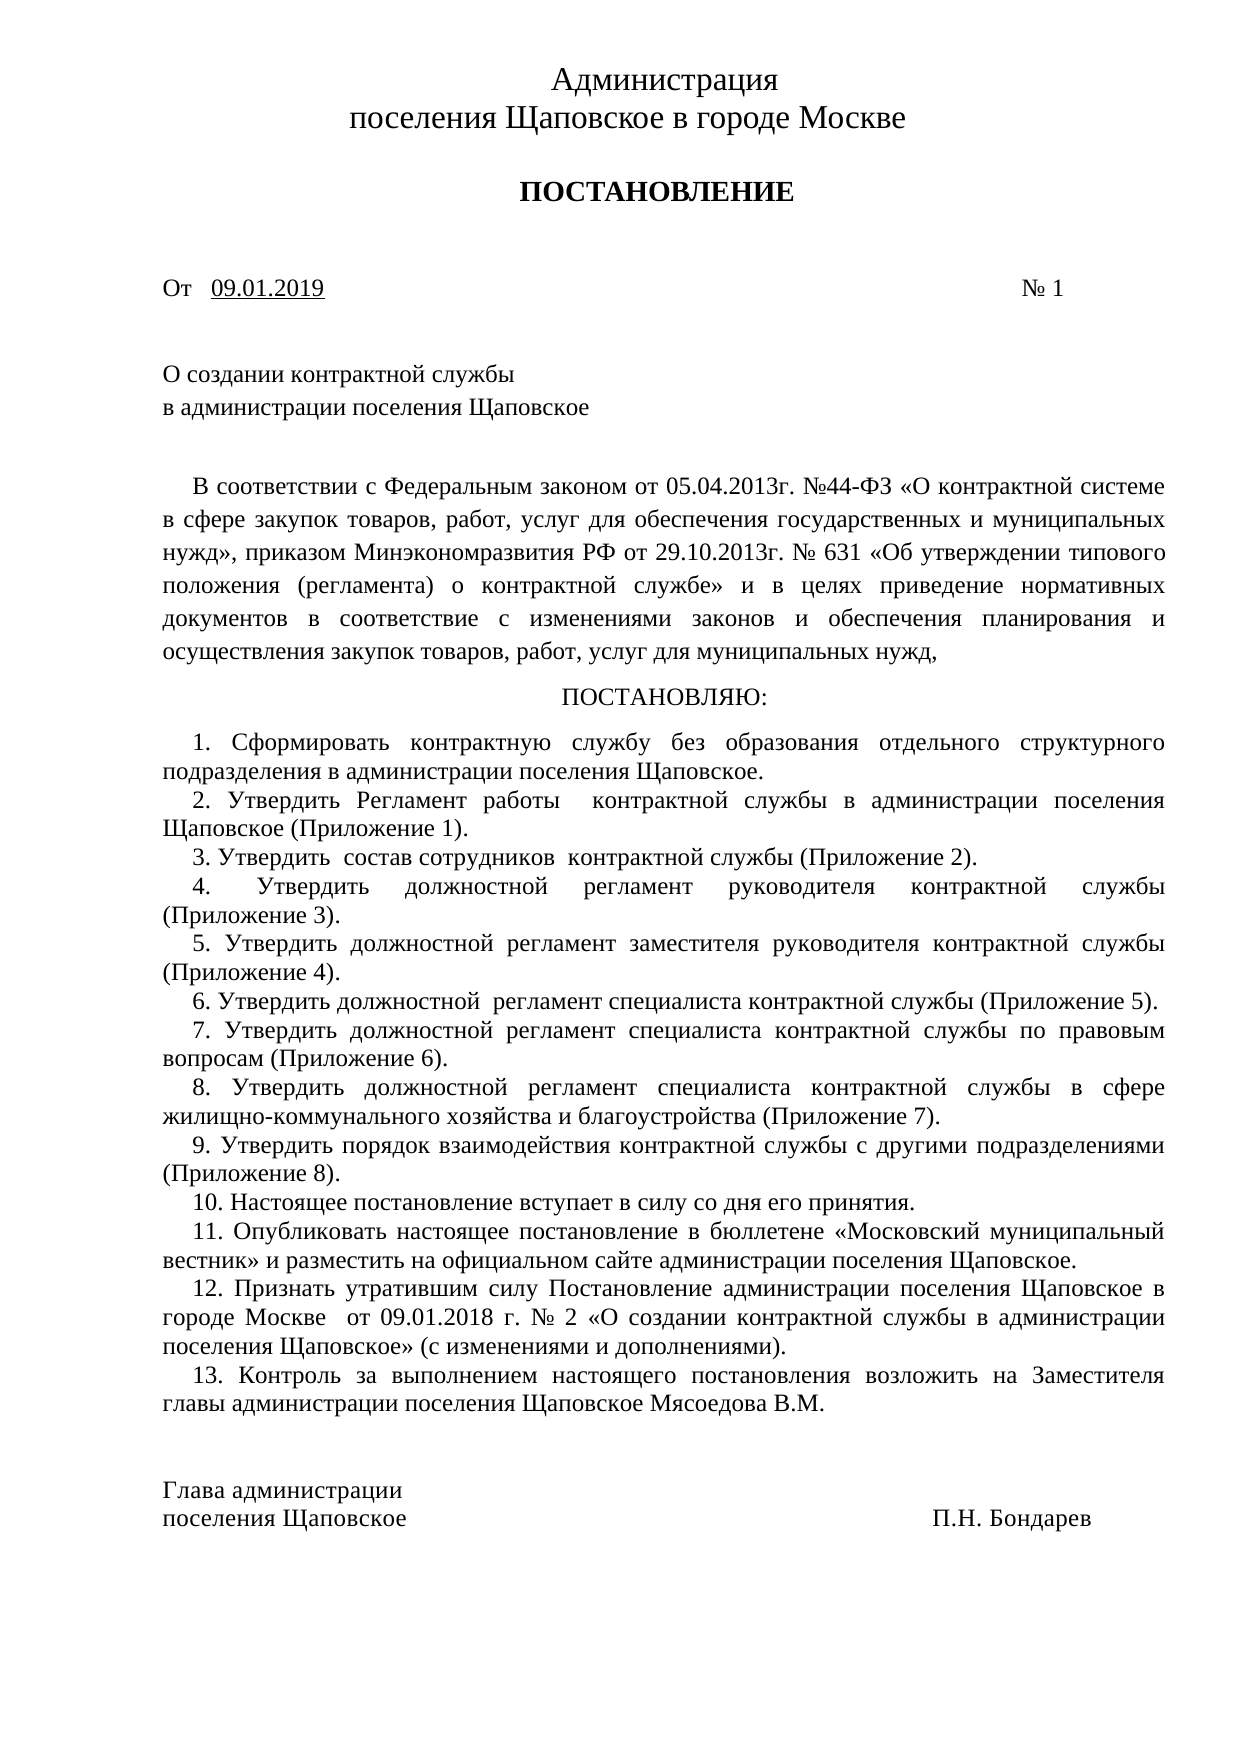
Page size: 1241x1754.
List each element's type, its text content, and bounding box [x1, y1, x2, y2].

text 5. Утвердить должностной регламент заместителя руководителя контрактной службы (Приложение 4). [162, 928, 1167, 986]
text ПОСТАНОВЛЕНИЕ [162, 174, 1152, 208]
text ПОСТАНОВЛЯЮ: [162, 682, 1167, 710]
text От 09.01.2019 № 1 [162, 273, 1167, 301]
text поселения Щаповское П.Н. Бондарев [162, 1503, 1167, 1532]
text в администрации поселения Щаповское [162, 392, 1167, 421]
text 4. Утвердить должностной регламент руководителя контрактной службы (Приложение 3). [162, 871, 1167, 928]
text 11. Опубликовать настоящее постановление в бюллетене «Московский муниципальный вестник» и разместить на официальном сайте администрации поселения Щаповское. [162, 1216, 1167, 1273]
text 9. Утвердить порядок взаимодействия контрактной службы с другими подразделениями (Приложение 8). [162, 1130, 1167, 1187]
text 3. Утвердить состав сотрудников контрактной службы (Приложение 2). [162, 842, 1167, 871]
text 2. Утвердить Регламент работы контрактной службы в администрации поселения Щаповское (Приложение 1). [162, 785, 1167, 842]
text 10. Настоящее постановление вступает в силу со дня его принятия. [162, 1187, 1167, 1216]
text 8. Утвердить должностной регламент специалиста контрактной службы в сфере жилищно-коммунального хозяйства и благоустройства (Приложение 7). [162, 1072, 1167, 1130]
text О создании контрактной службы [162, 359, 1167, 388]
text Глава администрации [162, 1475, 1167, 1503]
text В соответствии с Федеральным законом от 05.04.2013г. №44-ФЗ «О контрактной системе в сфере закупок товаров, работ, услуг для обеспечения государственных и муниципальных нужд», приказом Минэкономразвития РФ от 29.10.2013г. № 631 «Об утверждении типового положения (регламента) о контрактной службе» и в целях приведение нормативных документов в соответствие с изменениями законов и обеспечения планирования и осуществления закупок товаров, работ, услуг для муниципальных нужд, [162, 471, 1167, 665]
text 1. Сформировать контрактную службу без образования отдельного структурного подразделения в администрации поселения Щаповское. [162, 727, 1167, 785]
text 6. Утвердить должностной регламент специалиста контрактной службы (Приложение 5). [162, 986, 1167, 1015]
text поселения Щаповское в городе Москве [162, 97, 1093, 136]
text 13. Контроль за выполнением настоящего постановления возложить на Заместителя главы администрации поселения Щаповское Мясоедова В.М. [162, 1360, 1167, 1417]
text 12. Признать утратившим силу Постановление администрации поселения Щаповское в городе Москве от 09.01.2018 г. № 2 «О создании контрактной службы в администрации поселения Щаповское» (с изменениями и дополнениями). [162, 1273, 1167, 1360]
text Администрация [162, 59, 1167, 97]
text 7. Утвердить должностной регламент специалиста контрактной службы по правовым вопросам (Приложение 6). [162, 1015, 1167, 1072]
